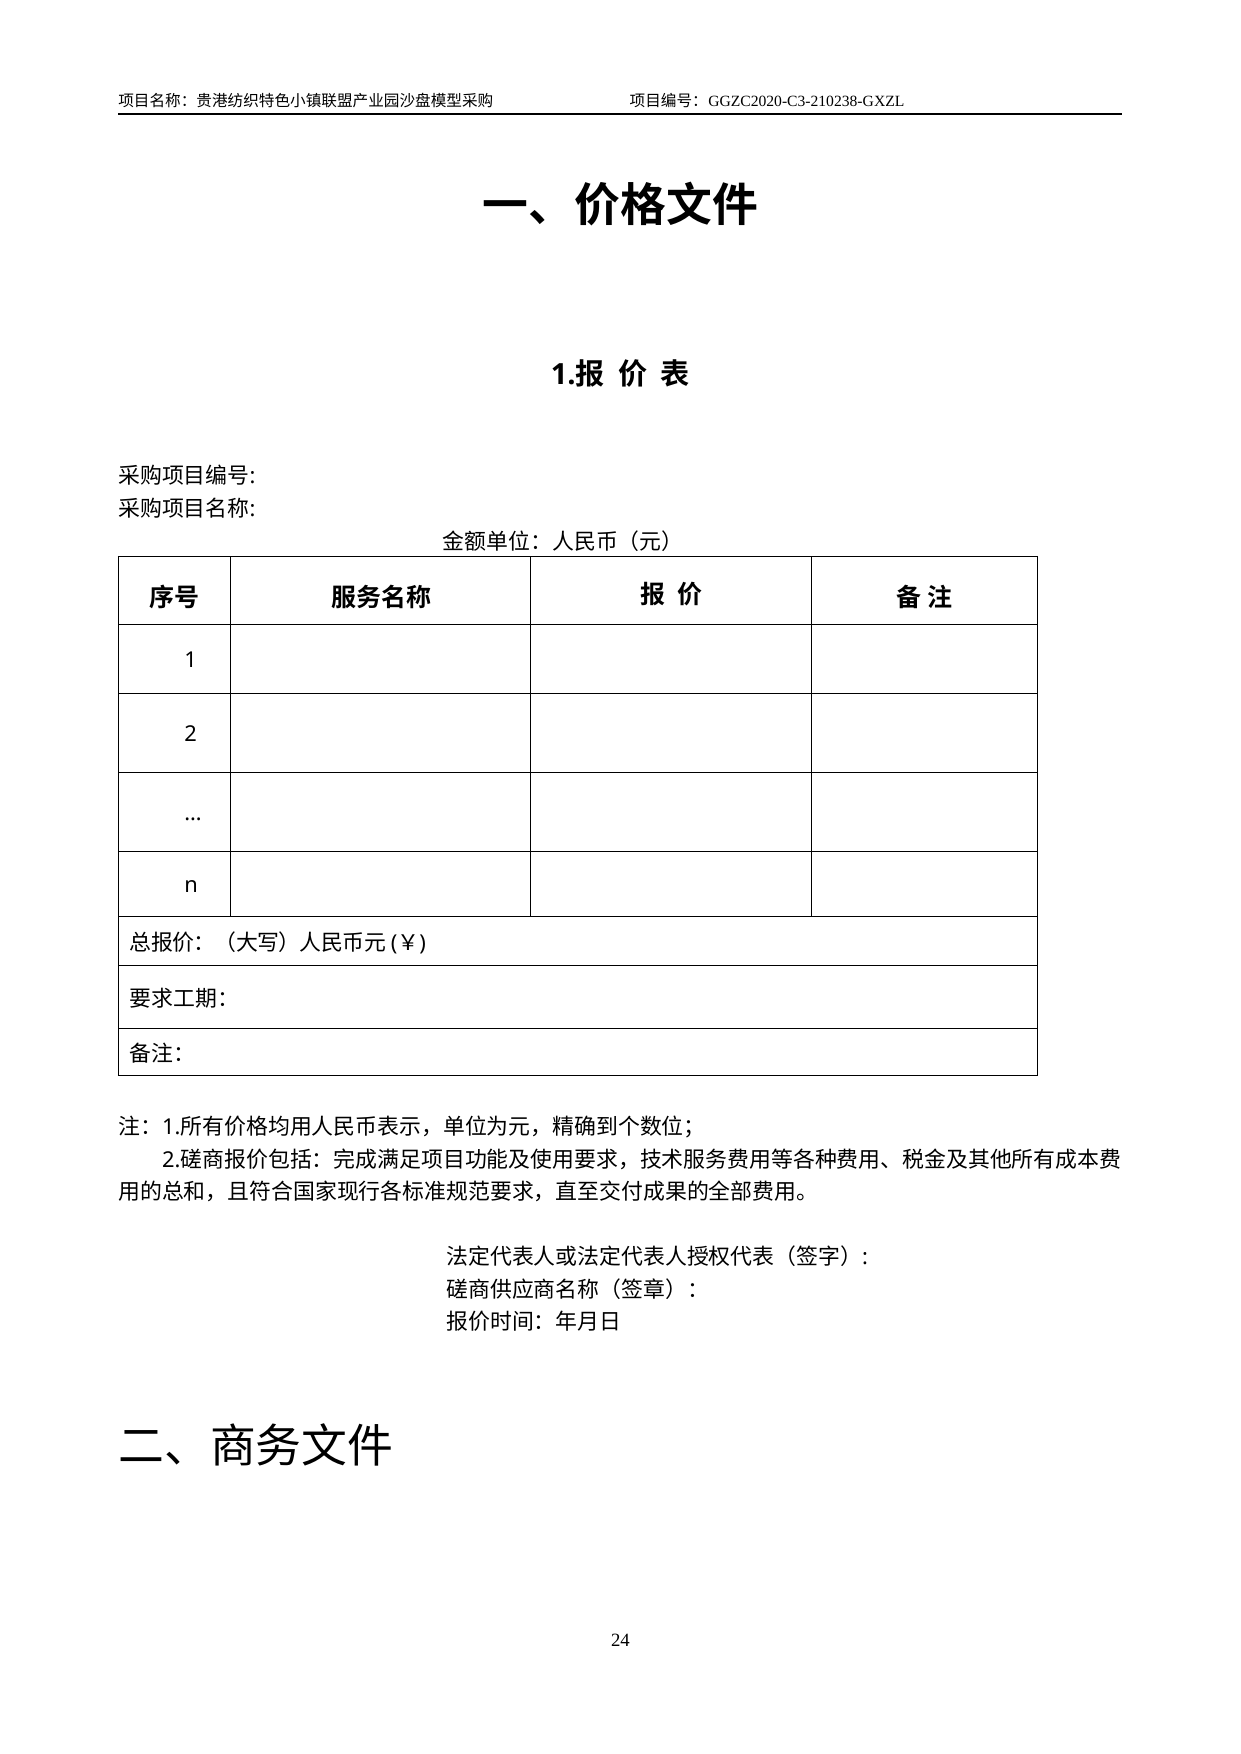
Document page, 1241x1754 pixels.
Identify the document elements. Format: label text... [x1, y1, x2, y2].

table_cell n [119, 852, 230, 916]
text 采购项目编号: [118, 458, 1122, 491]
text 法定代表人或法定代表人授权代表（签字）: [118, 1239, 1122, 1271]
table_cell [531, 625, 811, 693]
table_header 报 价 [531, 557, 811, 624]
table_cell [812, 694, 1037, 772]
table_header 备 注 [812, 557, 1037, 624]
text 注：1.所有价格均用人民币表示，单位为元，精确到个数位； [118, 1109, 1122, 1141]
table_cell 要求工期： [119, 966, 1037, 1028]
table_cell [531, 694, 811, 772]
text 2.磋商报价包括：完成满足项目功能及使用要求，技术服务费用等各种费用、税金及其他所有成本费用的总和，且符合国家现行各标准规范要求，直至交付成果的全部费用。 [118, 1141, 1122, 1206]
table_cell [231, 694, 530, 772]
text 采购项目名称: [118, 491, 1122, 523]
table_cell [231, 625, 530, 693]
table_cell [812, 625, 1037, 693]
text 金额单位：人民币（元） [118, 523, 1122, 556]
table_cell [812, 852, 1037, 916]
table_cell [231, 773, 530, 851]
text 报价时间：年月日 [118, 1304, 1122, 1336]
table_cell 2 [119, 694, 230, 772]
table_cell [531, 852, 811, 916]
text 磋商供应商名称（签章）： [118, 1271, 1122, 1304]
table_header 序号 [119, 557, 230, 624]
table_cell [231, 852, 530, 916]
table_cell … [119, 773, 230, 851]
table_cell 1 [119, 625, 230, 693]
table_cell [531, 773, 811, 851]
table_header 服务名称 [231, 557, 530, 624]
table_cell 总报价：（大写）人民币元 (￥) [119, 917, 1037, 964]
text 二、商务文件 [118, 1421, 1122, 1473]
table_cell [812, 773, 1037, 851]
subtitle 1.报 价 表 [118, 339, 1122, 404]
table_cell 备注： [119, 1029, 1037, 1075]
subtitle 一、价格文件 [118, 153, 1122, 251]
